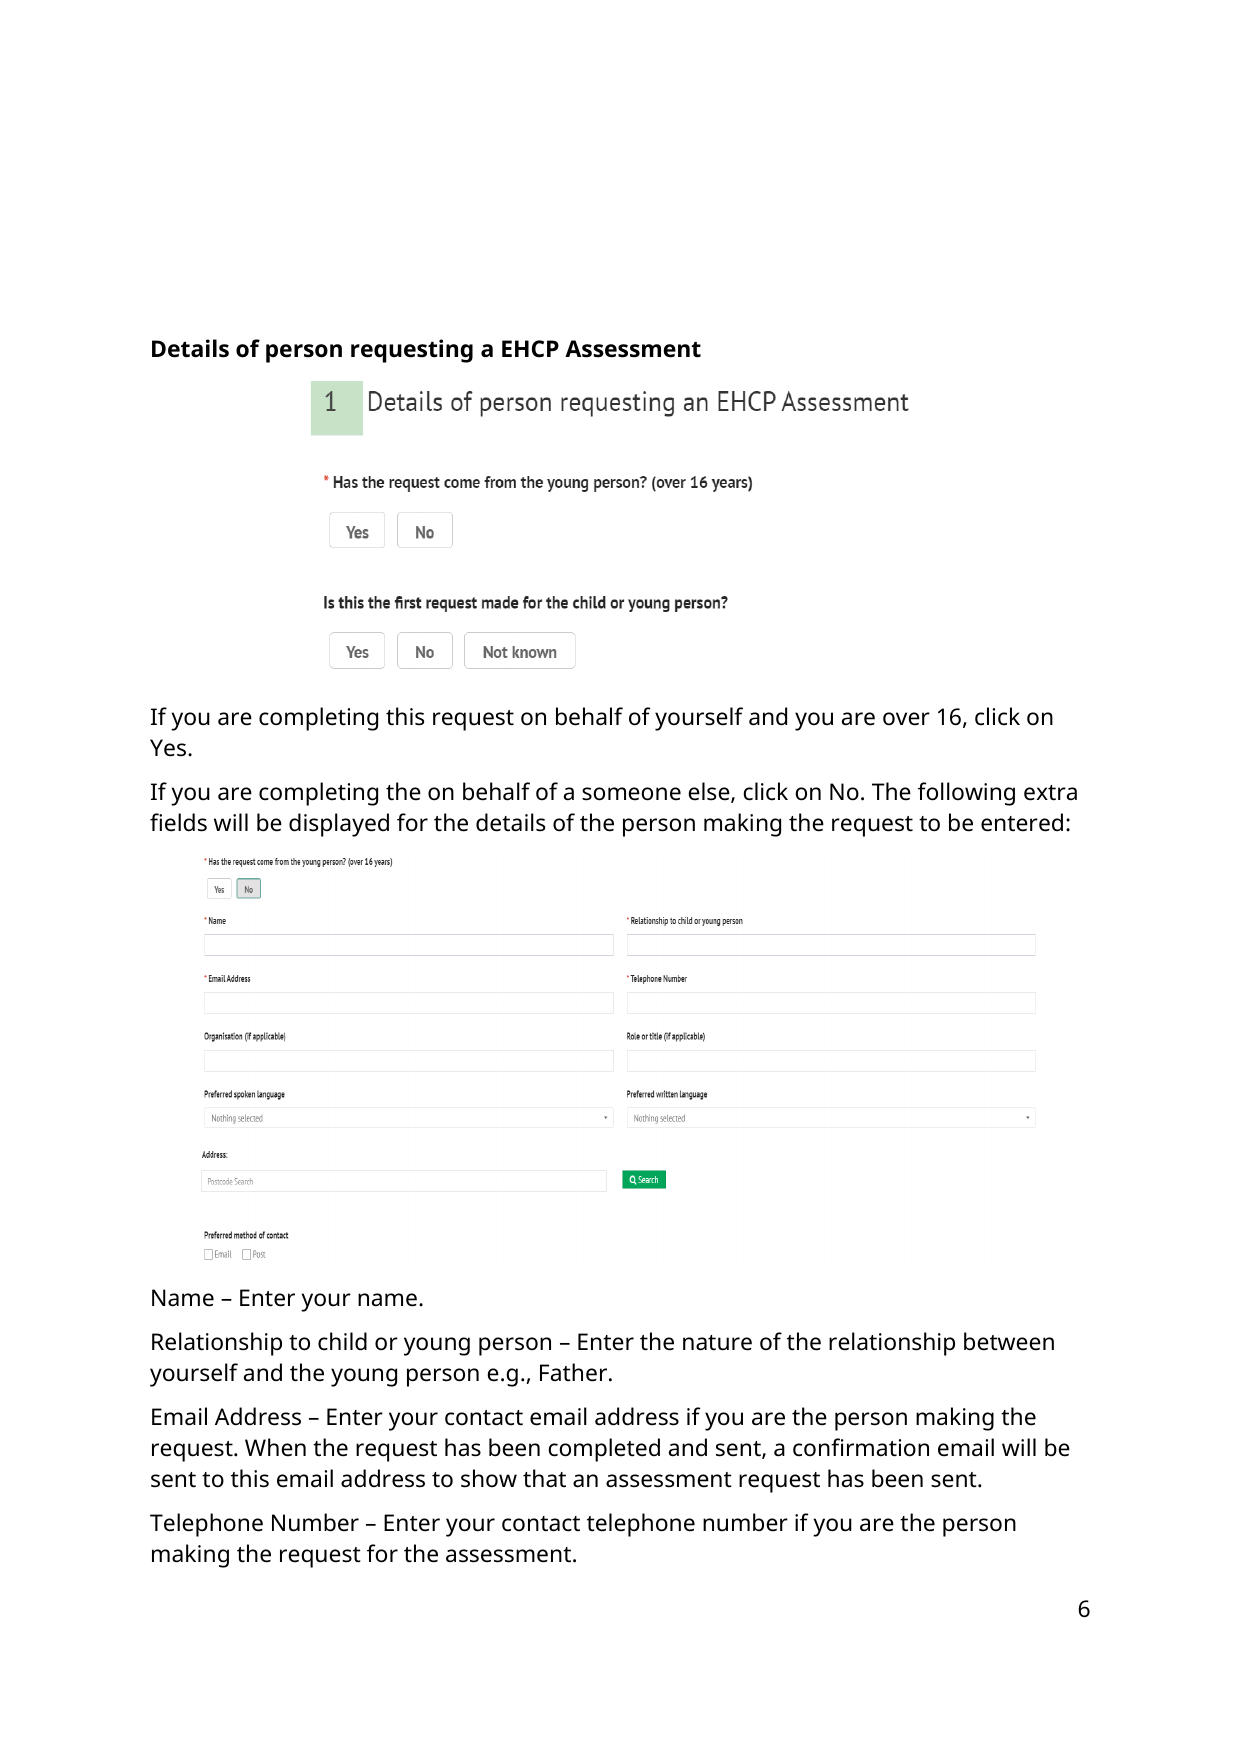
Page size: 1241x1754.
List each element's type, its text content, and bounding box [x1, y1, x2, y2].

picture [197, 850, 1043, 1270]
text Email Address – Enter your contact email address if you are the person making the request. When the request has been completed and sent, a confirmation email will be sent to this email address to show that an assessment request has been sent. [150, 1401, 1090, 1494]
text Telephone Number – Enter your contact telephone number if you are the person making the request for the assessment. [150, 1507, 1090, 1569]
text Relationship to child or young person – Enter the nature of the relationship between yourself and the young person e.g., Father. [150, 1326, 1090, 1388]
text If you are completing the on behalf of a someone else, click on No. The following extra fields will be displayed for the details of the person making the request to be entered: [150, 776, 1090, 838]
text If you are completing this request on behalf of yourself and you are over 16, click on Yes. [150, 701, 1090, 763]
picture [310, 381, 930, 689]
text Details of person requesting a EHCP Assessment [150, 333, 1090, 364]
text Name – Enter your name. [150, 1282, 1090, 1313]
